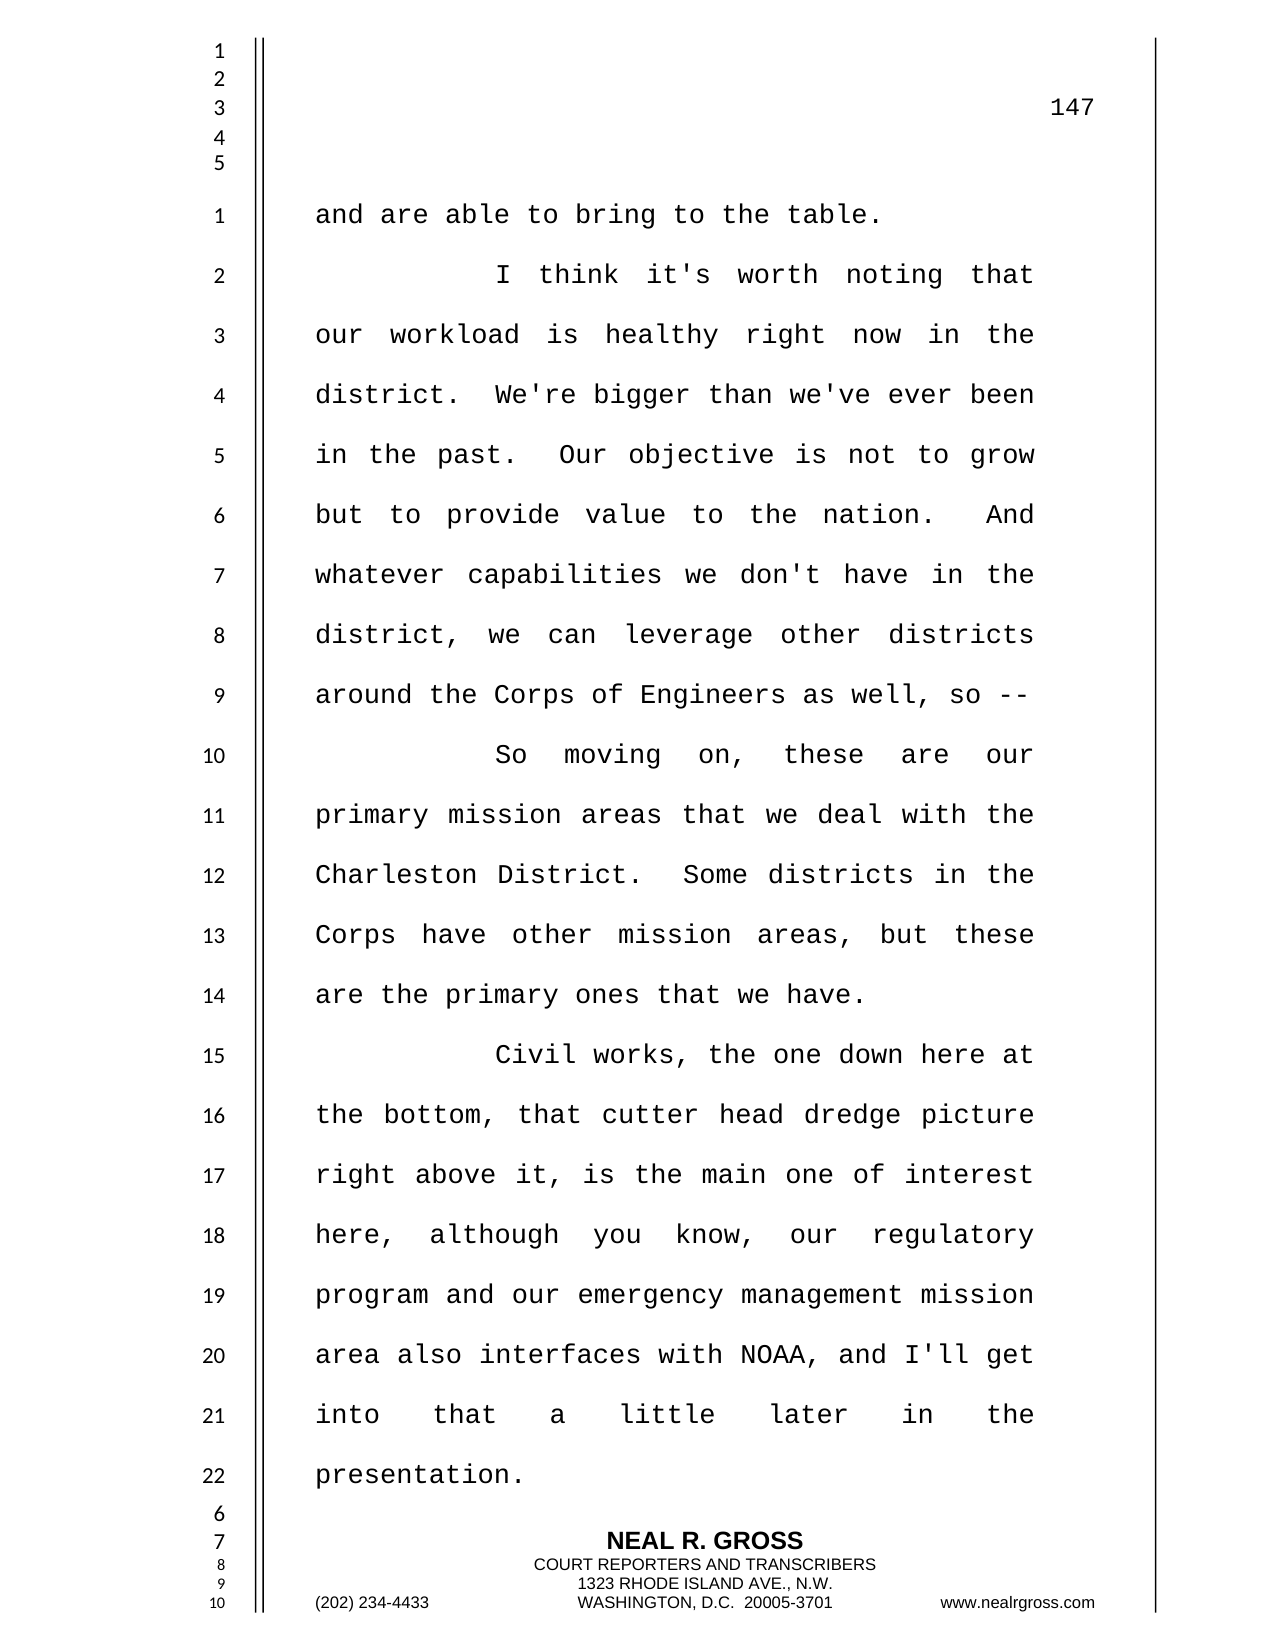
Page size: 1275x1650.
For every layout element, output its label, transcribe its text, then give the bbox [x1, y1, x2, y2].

text I think it's worth noting that our workload is healthy right now in the district. We're bigger than we've ever been in the past. Our objective is not to grow but to provide value to the nation. And whatever capabilities we don't have in the district, we can leverage other districts around the Corps of Engineers as well, so -- [315, 236, 1035, 716]
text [315, 176, 1035, 236]
text So moving on, these are our primary mission areas that we deal with the Charleston District. Some districts in the Corps have other mission areas, but these are the primary ones that we have. [315, 716, 1035, 1016]
text Civil works, the one down here at the bottom, that cutter head dredge picture right above it, is the main one of interest here, although you know, our regulatory program and our emergency management mission area also interfaces with NOAA, and I'll get into that a little later in the presentation. [315, 1016, 1035, 1496]
